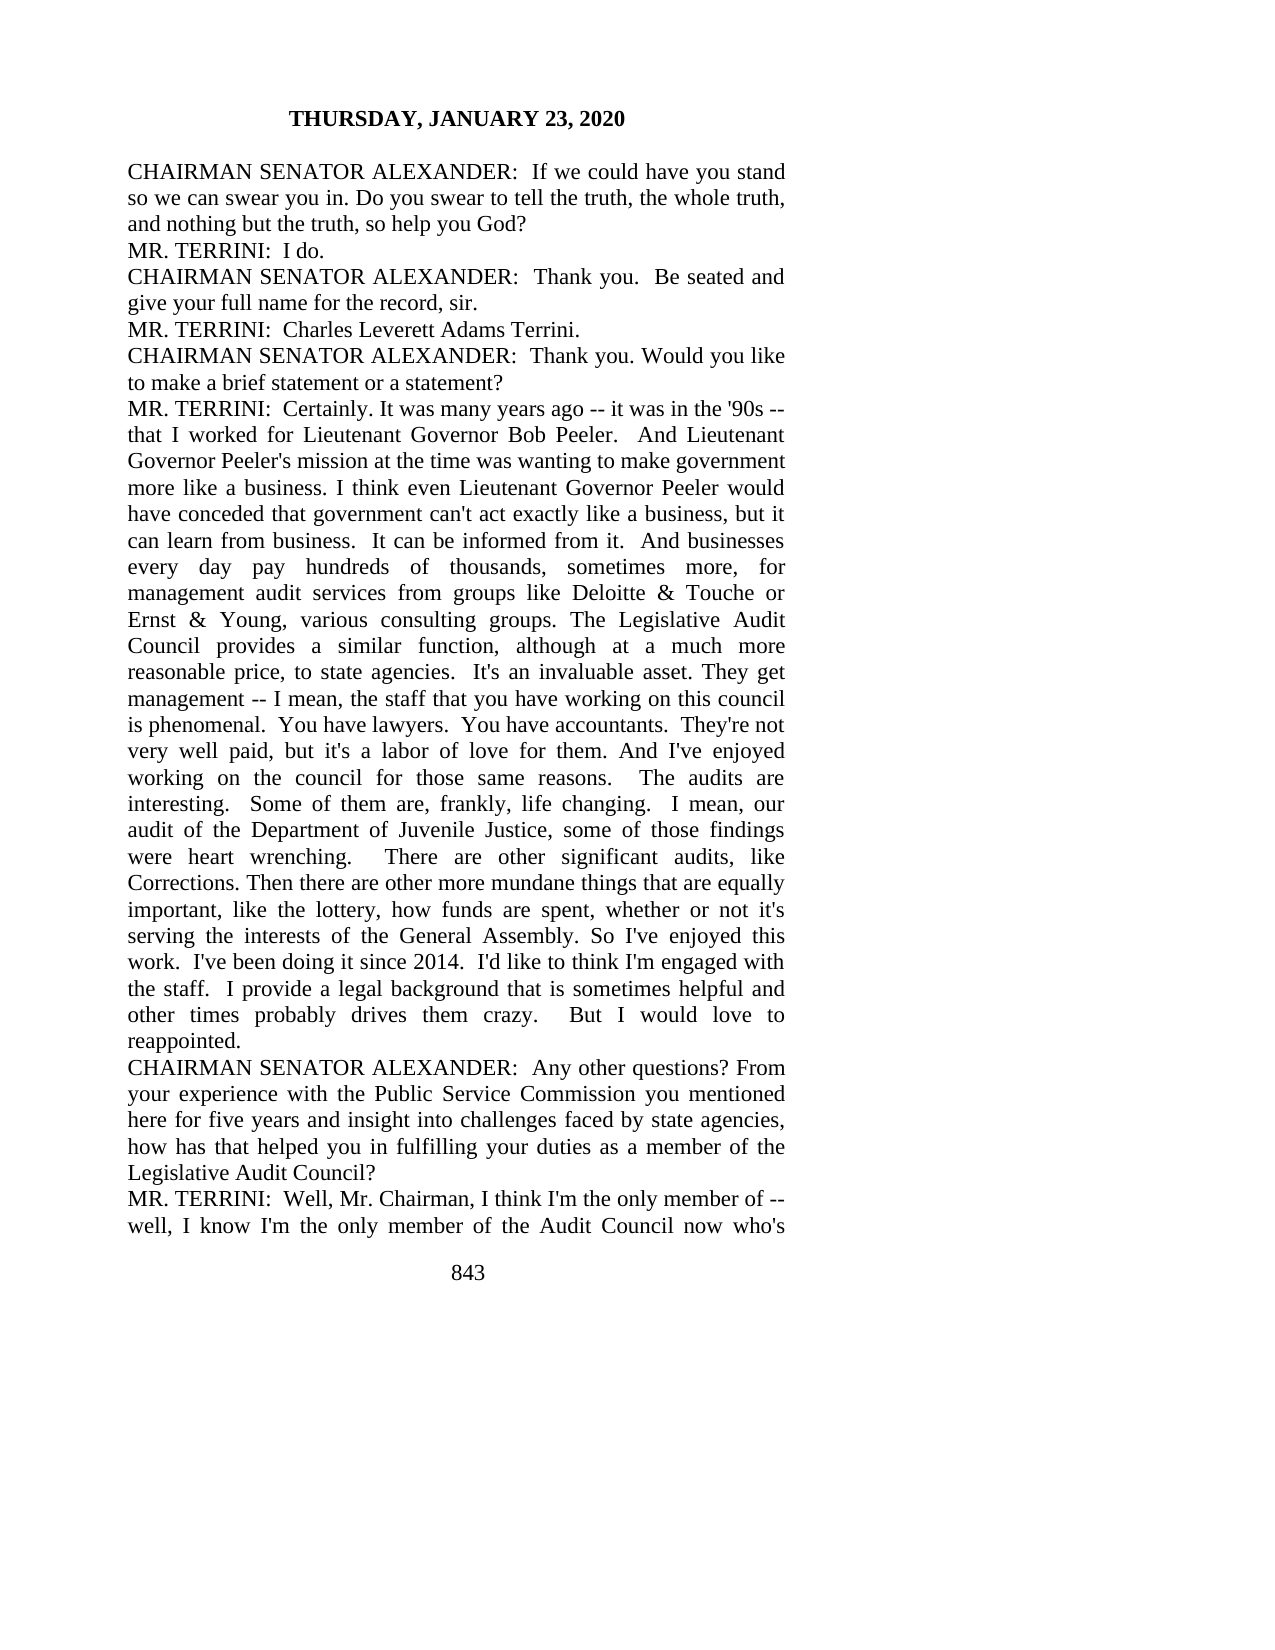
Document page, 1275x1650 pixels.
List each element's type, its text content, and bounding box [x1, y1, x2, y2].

text CHAIRMAN SENATOR ALEXANDER: Any other questions? From your experience with the Public Service Commission you mentioned here for five years and insight into challenges faced by state agencies, how has that helped you in fulfilling your duties as a member of the Legislative Audit Council? [127, 1054, 786, 1186]
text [127, 1186, 786, 1238]
text MR. TERRINI: Charles Leverett Adams Terrini. [127, 316, 786, 342]
text MR. TERRINI: Certainly. It was many years ago -- it was in the '90s --that I worked for Lieutenant Governor Bob Peeler. And Lieutenant Governor Peeler's mission at the time was wanting to make government more like a business. I think even Lieutenant Governor Peeler would have conceded that government can't act exactly like a business, but it can learn from business. It can be informed from it. And businesses every day pay hundreds of thousands, sometimes more, for management audit services from groups like Deloitte & Touche or Ernst & Young, various consulting groups. The Legislative Audit Council provides a similar function, although at a much more reasonable price, to state agencies. It's an invaluable asset. They get management -- I mean, the staff that you have working on this council is phenomenal. You have lawyers. You have accountants. They're not very well paid, but it's a labor of love for them. And I've enjoyed working on the council for those same reasons. The audits are interesting. Some of them are, frankly, life changing. I mean, our audit of the Department of Juvenile Justice, some of those findings were heart wrenching. There are other significant audits, like Corrections. Then there are other more mundane things that are equally important, like the lottery, how funds are spent, whether or not it's serving the interests of the General Assembly. So I've enjoyed this work. I've been doing it since 2014. I'd like to think I'm engaged with the staff. I provide a legal background that is sometimes helpful and other times probably drives them crazy. But I would love to reappointed. [127, 395, 786, 1054]
text CHAIRMAN SENATOR ALEXANDER: Thank you. Would you like to make a brief statement or a statement? [127, 342, 786, 395]
text CHAIRMAN SENATOR ALEXANDER: Thank you. Be seated and give your full name for the record, sir. [127, 263, 786, 316]
text MR. TERRINI: I do. [127, 237, 786, 263]
text CHAIRMAN SENATOR ALEXANDER: If we could have you stand so we can swear you in. Do you swear to tell the truth, the whole truth, and nothing but the truth, so help you God? [127, 158, 786, 237]
